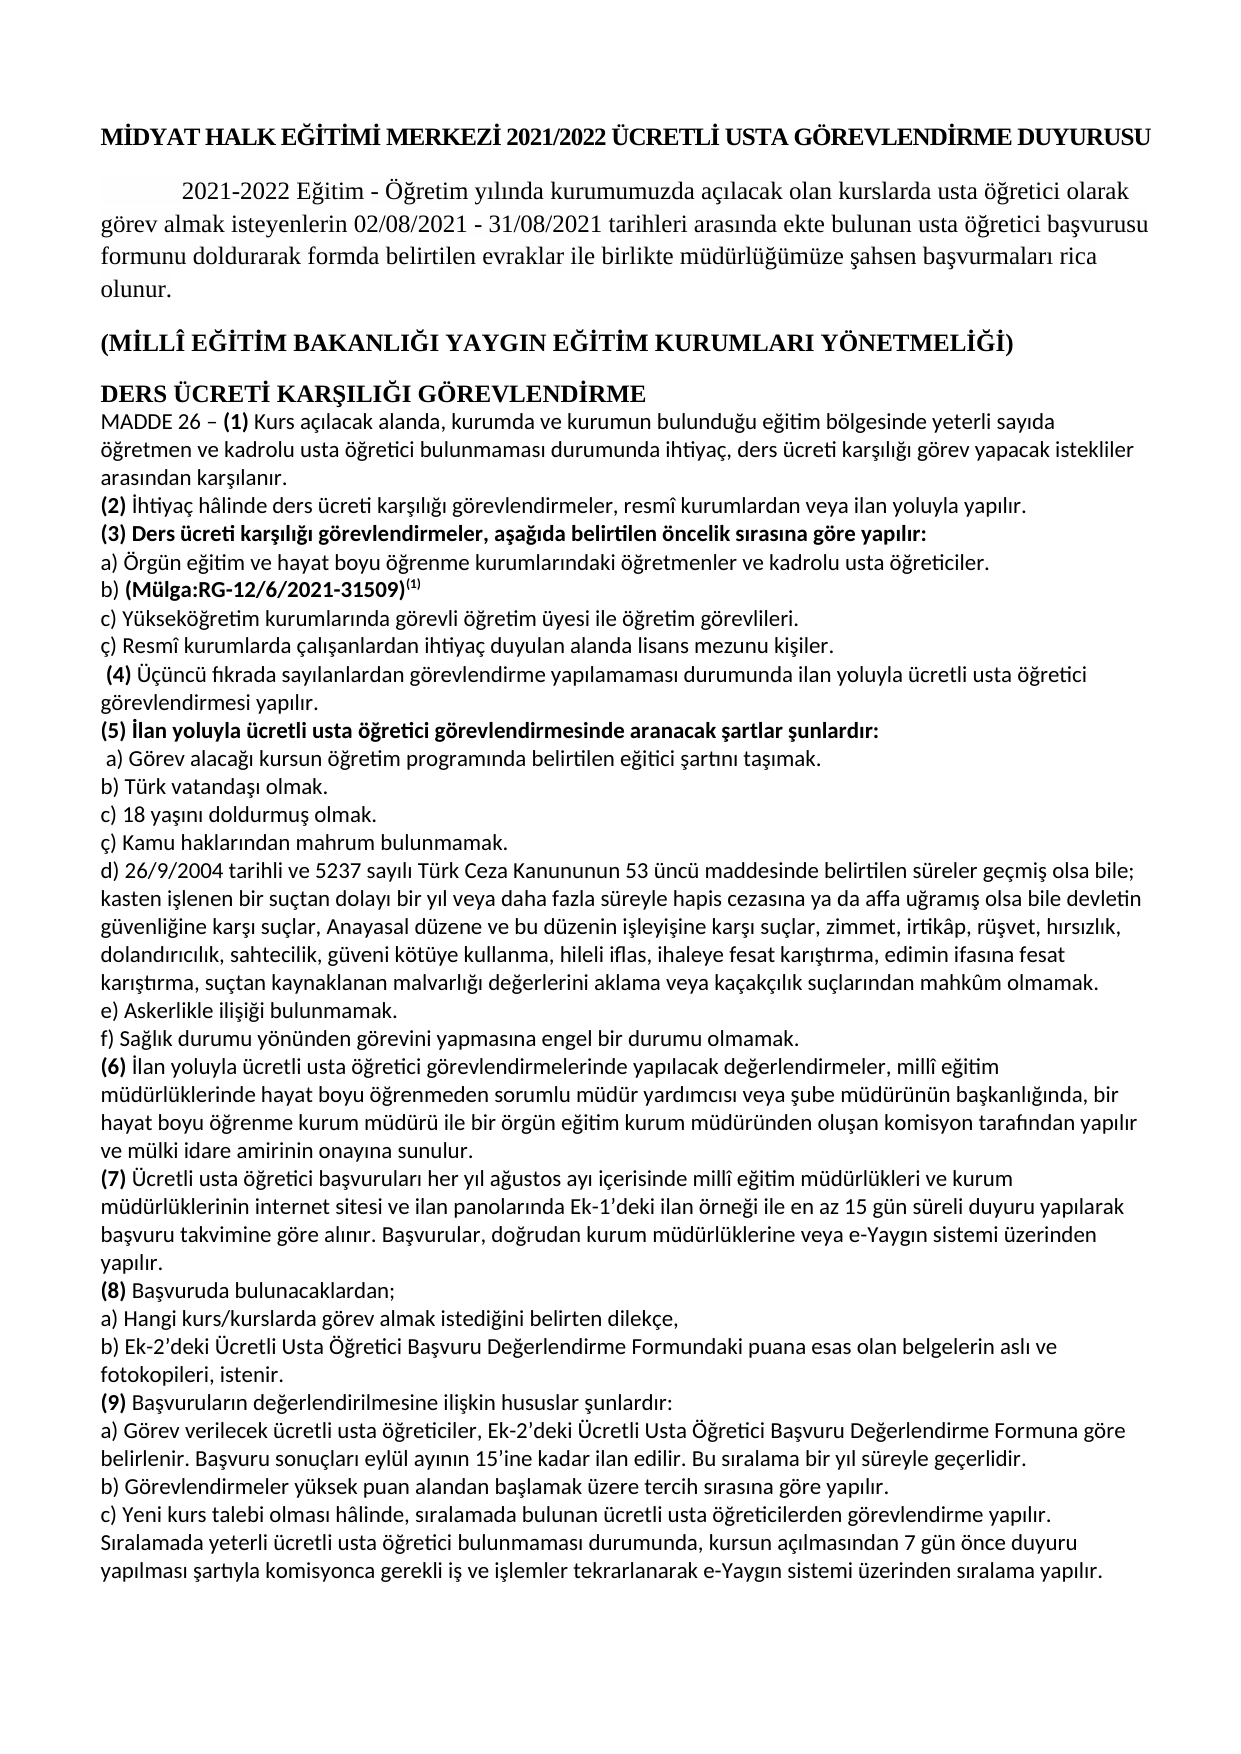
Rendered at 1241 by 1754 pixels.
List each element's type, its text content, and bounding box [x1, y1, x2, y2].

text MADDE 26 – (1) Kurs açılacak alanda, kurumda ve kurumun bulunduğu eğitim bölgesinde yeterli sayıda öğretmen ve kadrolu usta öğretici bulunmaması durumunda ihtiyaç, ders ücreti karşılığı görev yapacak istekliler arasından karşılanır. [100, 407, 1152, 492]
text (2) İhtiyaç hâlinde ders ücreti karşılığı görevlendirmeler, resmî kurumlardan veya ilan yoluyla yapılır. [100, 492, 1152, 519]
text (8) Başvuruda bulunacaklardan; [100, 1276, 1152, 1304]
text c) Yeni kurs talebi olması hâlinde, sıralamada bulunan ücretli usta öğreticilerden görevlendirme yapılır. Sıralamada yeterli ücretli usta öğretici bulunmaması durumunda, kursun açılmasından 7 gün önce duyuru yapılması şartıyla komisyonca gerekli iş ve işlemler tekrarlanarak e-Yaygın sistemi üzerinden sıralama yapılır. [100, 1500, 1152, 1584]
text a) Hangi kurs/kurslarda görev almak istediğini belirten dilekçe, [100, 1304, 1152, 1332]
text e) Askerlikle ilişiği bulunmamak. [100, 996, 1152, 1024]
text (3) Ders ücreti karşılığı görevlendirmeler, aşağıda belirtilen öncelik sırasına göre yapılır: [100, 519, 1152, 548]
text b) Ek-2’deki Ücretli Usta Öğretici Başvuru Değerlendirme Formundaki puana esas olan belgelerin aslı ve fotokopileri, istenir. [100, 1332, 1152, 1388]
text f) Sağlık durumu yönünden görevini yapmasına engel bir durumu olmamak. [100, 1024, 1152, 1052]
text a) Örgün eğitim ve hayat boyu öğrenme kurumlarındaki öğretmenler ve kadrolu usta öğreticiler. [100, 548, 1152, 576]
text b) Türk vatandaşı olmak. [100, 772, 1152, 800]
text MİDYAT HALK EĞİTİMİ MERKEZİ 2021/2022 ÜCRETLİ USTA GÖREVLENDİRME DUYURUSU [100, 118, 1152, 151]
text a) Görev alacağı kursun öğretim programında belirtilen eğitici şartını taşımak. [100, 744, 1152, 772]
text (MİLLÎ EĞİTİM BAKANLIĞI YAYGIN EĞİTİM KURUMLARI YÖNETMELİĞİ) [100, 324, 1152, 357]
text (7) Ücretli usta öğretici başvuruları her yıl ağustos ayı içerisinde millî eğitim müdürlükleri ve kurum müdürlüklerinin internet sitesi ve ilan panolarında Ek-1’deki ilan örneği ile en az 15 gün süreli duyuru yapılarak başvuru takvimine göre alınır. Başvurular, doğrudan kurum müdürlüklerine veya e-Yaygın sistemi üzerinden yapılır. [100, 1164, 1152, 1276]
text DERS ÜCRETİ KARŞILIĞI GÖREVLENDİRME [100, 379, 1152, 407]
text (4) Üçüncü fıkrada sayılanlardan görevlendirme yapılamaması durumunda ilan yoluyla ücretli usta öğretici görevlendirmesi yapılır. [100, 660, 1152, 716]
text b) (Mülga:RG-12/6/2021-31509)(1) [100, 576, 1152, 604]
text b) Görevlendirmeler yüksek puan alandan başlamak üzere tercih sırasına göre yapılır. [100, 1472, 1152, 1500]
text (6) İlan yoluyla ücretli usta öğretici görevlendirmelerinde yapılacak değerlendirmeler, millî eğitim müdürlüklerinde hayat boyu öğrenmeden sorumlu müdür yardımcısı veya şube müdürünün başkanlığında, bir hayat boyu öğrenme kurum müdürü ile bir örgün eğitim kurum müdüründen oluşan komisyon tarafından yapılır ve mülki idare amirinin onayına sunulur. [100, 1052, 1152, 1164]
text a) Görev verilecek ücretli usta öğreticiler, Ek-2’deki Ücretli Usta Öğretici Başvuru Değerlendirme Formuna göre belirlenir. Başvuru sonuçları eylül ayının 15’ine kadar ilan edilir. Bu sıralama bir yıl süreyle geçerlidir. [100, 1416, 1152, 1472]
text ç) Kamu haklarından mahrum bulunmamak. [100, 828, 1152, 856]
text (9) Başvuruların değerlendirilmesine ilişkin hususlar şunlardır: [100, 1388, 1152, 1416]
text 2021-2022 Eğitim - Öğretim yılında kurumumuzda açılacak olan kurslarda usta öğretici olarak görev almak isteyenlerin 02/08/2021 - 31/08/2021 tarihleri arasında ekte bulunan usta öğretici başvurusu formunu doldurarak formda belirtilen evraklar ile birlikte müdürlüğümüze şahsen başvurmaları rica olunur. [100, 172, 1152, 302]
text c) Yükseköğretim kurumlarında görevli öğretim üyesi ile öğretim görevlileri. [100, 604, 1152, 632]
text d) 26/9/2004 tarihli ve 5237 sayılı Türk Ceza Kanununun 53 üncü maddesinde belirtilen süreler geçmiş olsa bile; kasten işlenen bir suçtan dolayı bir yıl veya daha fazla süreyle hapis cezasına ya da affa uğramış olsa bile devletin güvenliğine karşı suçlar, Anayasal düzene ve bu düzenin işleyişine karşı suçlar, zimmet, irtikâp, rüşvet, hırsızlık, dolandırıcılık, sahtecilik, güveni kötüye kullanma, hileli iflas, ihaleye fesat karıştırma, edimin ifasına fesat karıştırma, suçtan kaynaklanan malvarlığı değerlerini aklama veya kaçakçılık suçlarından mahkûm olmamak. [100, 856, 1152, 996]
text ç) Resmî kurumlarda çalışanlardan ihtiyaç duyulan alanda lisans mezunu kişiler. [100, 632, 1152, 660]
text c) 18 yaşını doldurmuş olmak. [100, 800, 1152, 828]
text (5) İlan yoluyla ücretli usta öğretici görevlendirmesinde aranacak şartlar şunlardır: [100, 716, 1152, 744]
